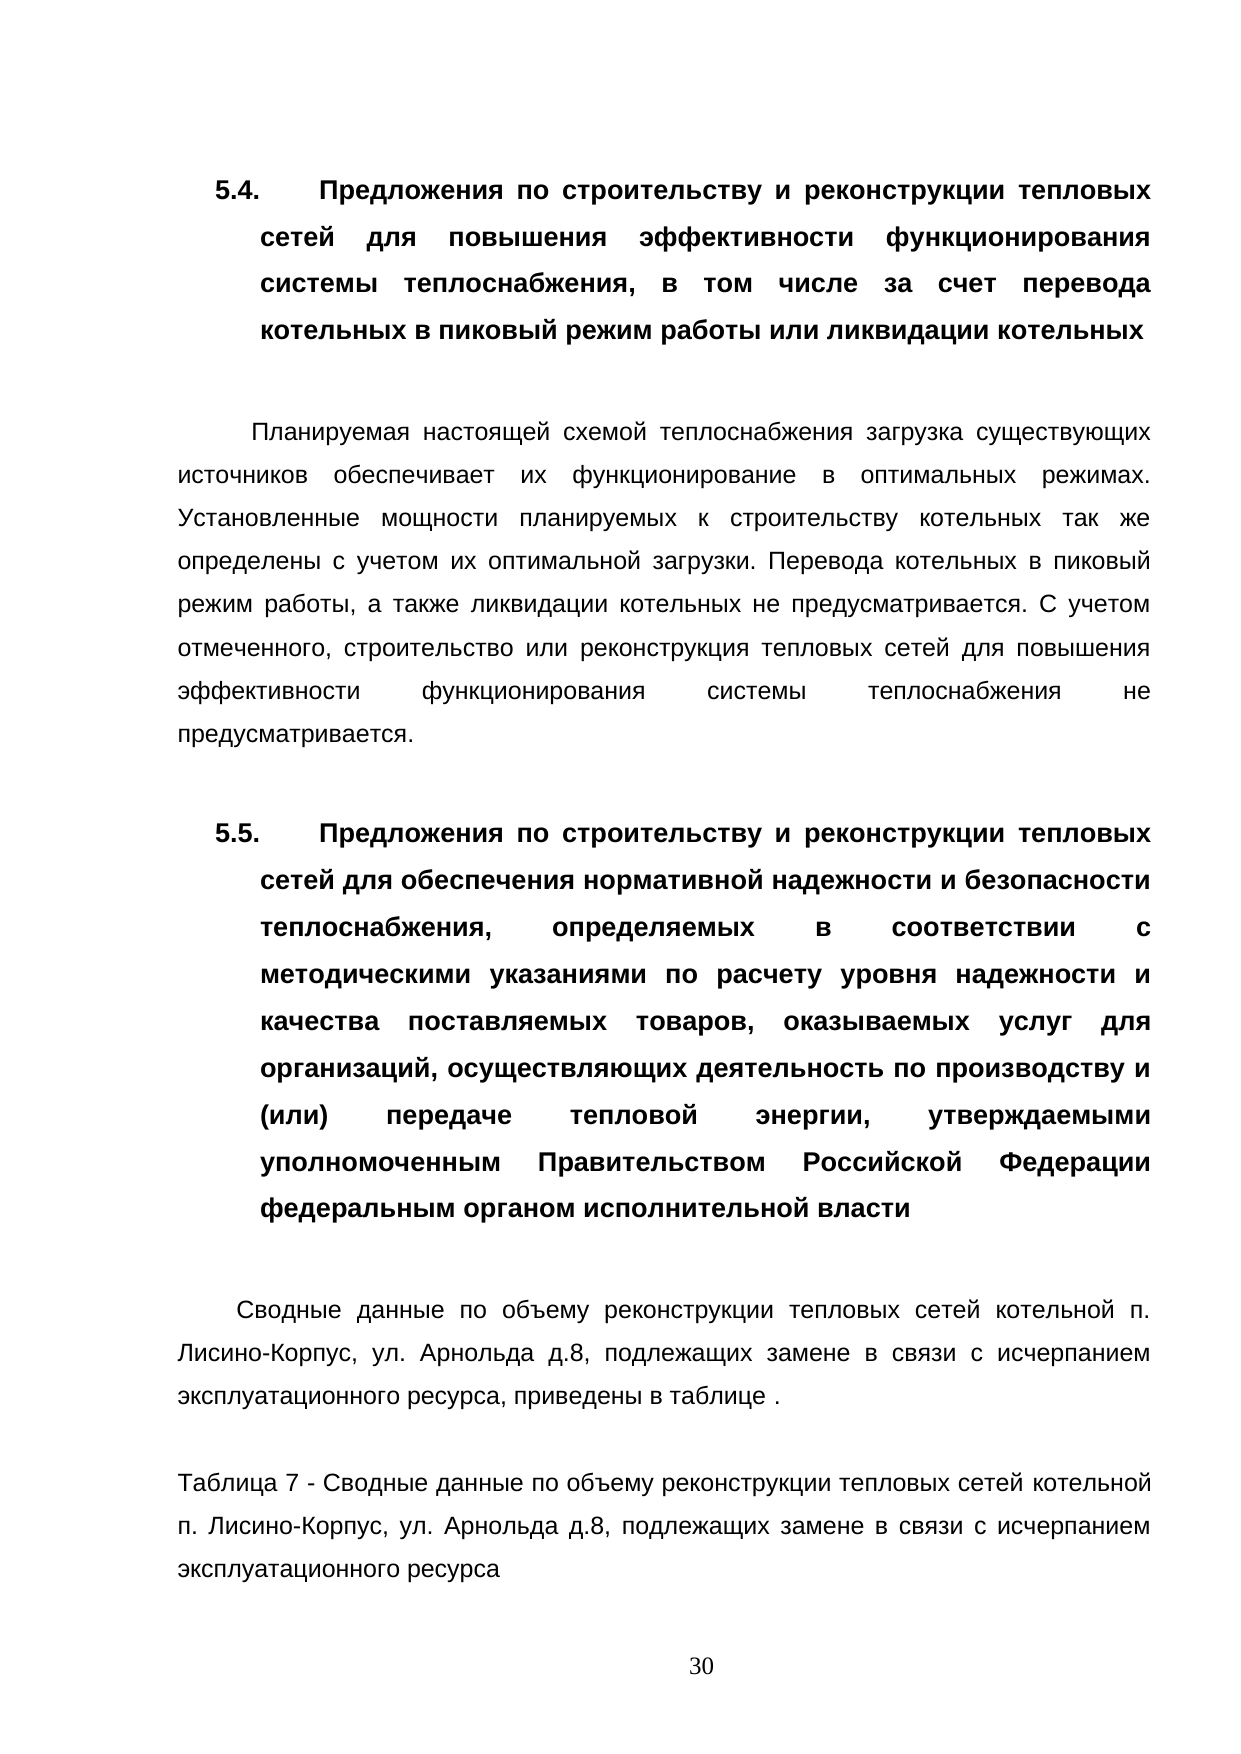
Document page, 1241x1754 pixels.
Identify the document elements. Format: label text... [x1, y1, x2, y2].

text Таблица 7 - Сводные данные по объему реконструкции тепловых сетей котельной п. Лисино-Корпус, ул. Арнольда д.8, подлежащих замене в связи с исчерпанием эксплуатационного ресурса [177, 1467, 1152, 1582]
text Сводные данные по объему реконструкции тепловых сетей котельной п. Лисино-Корпус, ул. Арнольда д.8, подлежащих замене в связи с исчерпанием эксплуатационного ресурса, приведены в таблице 7. [177, 1295, 1152, 1410]
text Планируемая настоящей схемой теплоснабжения загрузка существующих источников обеспечивает их функционирование в оптимальных режимах. Установленные мощности планируемых к строительству котельных так же определены с учетом их оптимальной загрузки. Перевода котельных в пиковый режим работы, а также ликвидации котельных не предусматривается. С учетом отмеченного, строительство или реконструкция тепловых сетей для повышения эффективности функционирования системы теплоснабжения не предусматривается. [177, 417, 1152, 747]
text Предложения по строительству и реконструкции тепловых сетей для повышения эффективности функционирования системы теплоснабжения, в том числе за счет перевода котельных в пиковый режим работы или ликвидации котельных [215, 174, 1152, 346]
text Предложения по строительству и реконструкции тепловых сетей для обеспечения нормативной надежности и безопасности теплоснабжения, определяемых в соответствии с методическими указаниями по расчету уровня надежности и качества поставляемых товаров, оказываемых услуг для организаций, осуществляющих деятельность по производству и (или) передаче тепловой энергии, утверждаемыми уполномоченным Правительством Российской Федерации федеральным органом исполнительной власти [215, 817, 1152, 1224]
